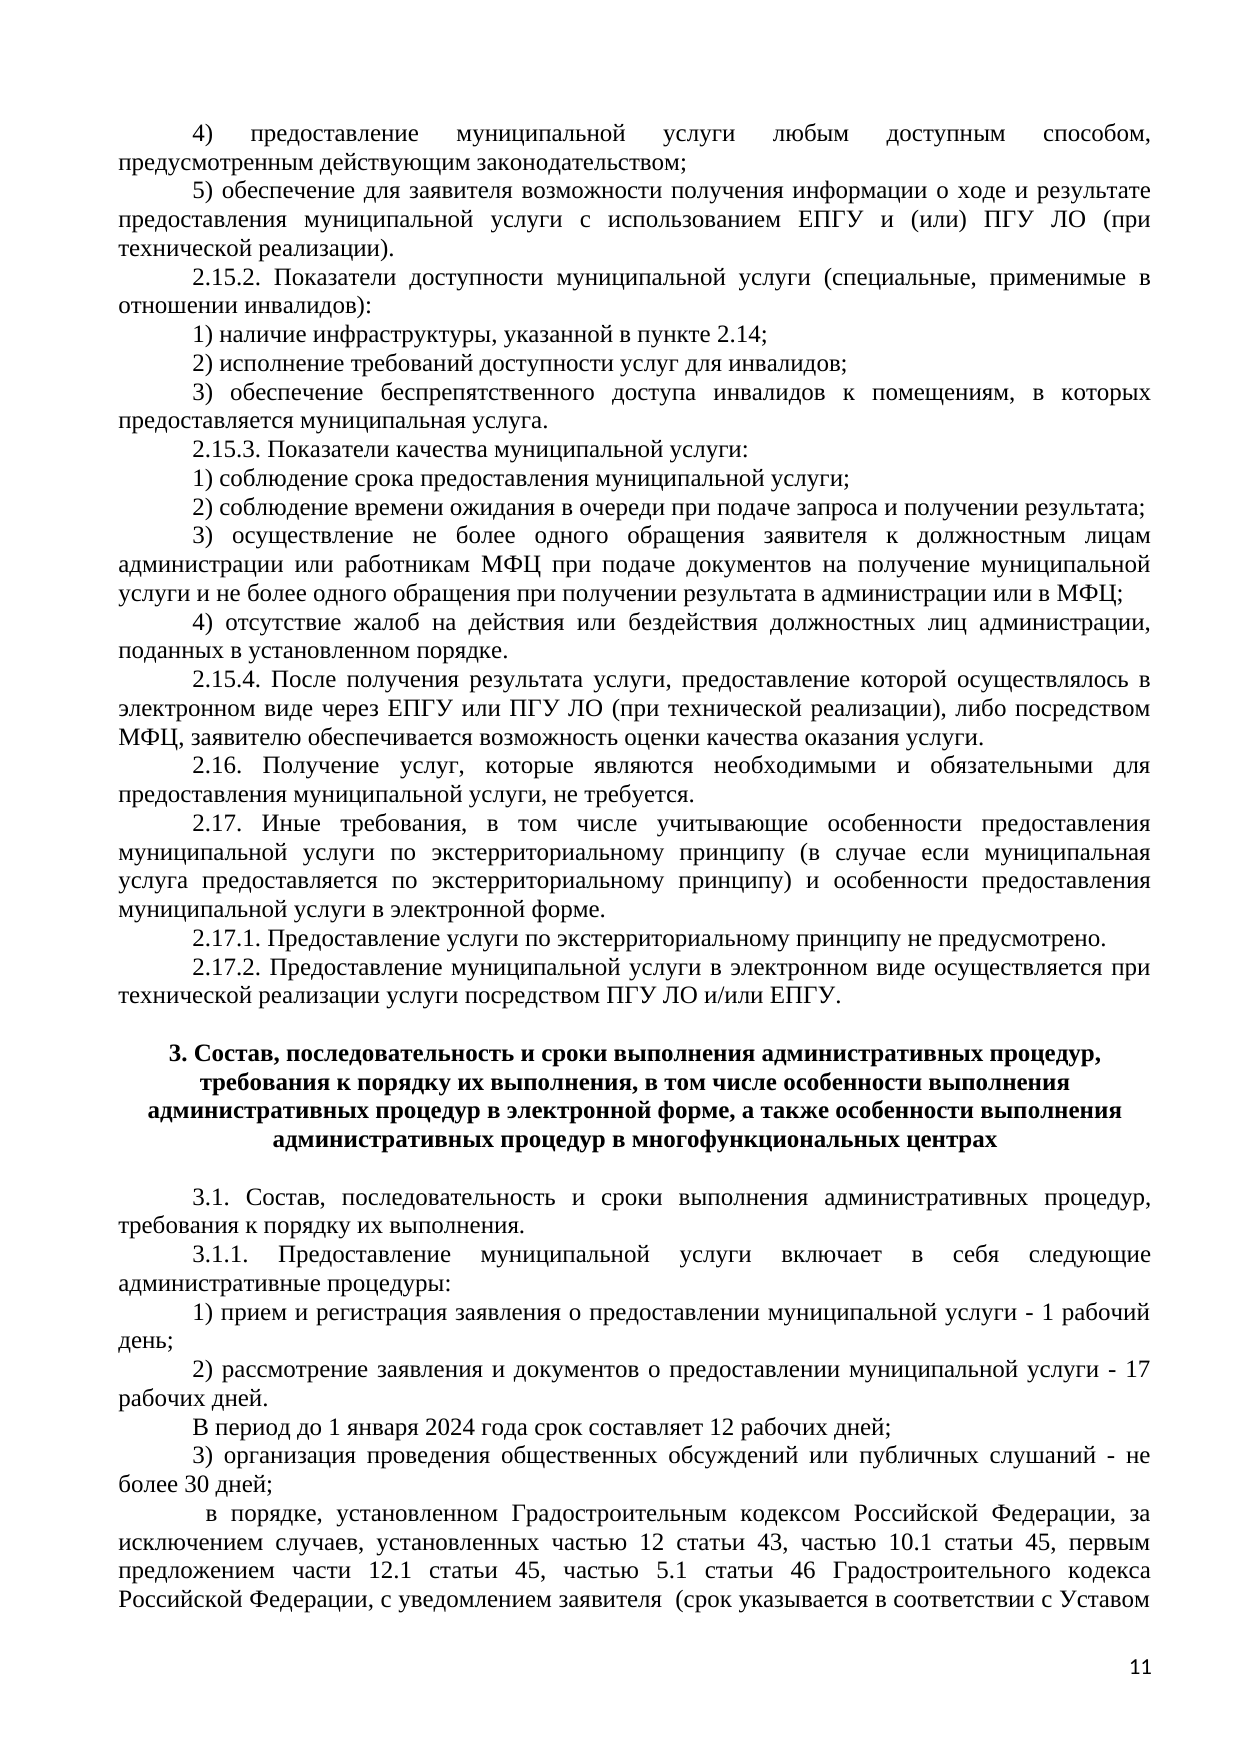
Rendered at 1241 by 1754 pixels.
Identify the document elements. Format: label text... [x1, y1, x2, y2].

text 4) отсутствие жалоб на действия или бездействия должностных лиц администрации, поданных в установленном порядке. [118, 607, 1152, 664]
text 1) прием и регистрация заявления о предоставлении муниципальной услуги - 1 рабочий день; [118, 1297, 1152, 1354]
text 2) исполнение требований доступности услуг для инвалидов; [118, 348, 1152, 377]
text 1) наличие инфраструктуры, указанной в пункте 2.14; [118, 319, 1152, 348]
text 2.15.4. После получения результата услуги, предоставление которой осуществлялось в электронном виде через ЕПГУ или ПГУ ЛО (при технической реализации), либо посредством МФЦ, заявителю обеспечивается возможность оценки качества оказания услуги. [118, 664, 1152, 751]
text 5) обеспечение для заявителя возможности получения информации о ходе и результате предоставления муниципальной услуги с использованием ЕПГУ и (или) ПГУ ЛО (при технической реализации). [118, 176, 1152, 262]
text 3) обеспечение беспрепятственного доступа инвалидов к помещениям, в которых предоставляется муниципальная услуга. [118, 377, 1152, 434]
text 2.17.1. Предоставление услуги по экстерриториальному принципу не предусмотрено. [118, 923, 1152, 952]
text В период до 1 января 2024 года срок составляет 12 рабочих дней; [118, 1412, 1152, 1441]
text 4) предоставление муниципальной услуги любым доступным способом, предусмотренным действующим законодательством; [118, 118, 1152, 176]
text 2.17.2. Предоставление муниципальной услуги в электронном виде осуществляется при технической реализации услуги посредством ПГУ ЛО и/или ЕПГУ. [118, 952, 1152, 1009]
text 3.1.1. Предоставление муниципальной услуги включает в себя следующие административные процедуры: [118, 1239, 1152, 1297]
text 2.15.2. Показатели доступности муниципальной услуги (специальные, применимые в отношении инвалидов): [118, 262, 1152, 319]
text 2) рассмотрение заявления и документов о предоставлении муниципальной услуги - 17 рабочих дней. [118, 1354, 1152, 1412]
text 2.15.3. Показатели качества муниципальной услуги: [118, 434, 1152, 463]
text 3.1. Состав, последовательность и сроки выполнения административных процедур, требования к порядку их выполнения. [118, 1182, 1152, 1239]
text 2.16. Получение услуг, которые являются необходимыми и обязательными для предоставления муниципальной услуги, не требуется. [118, 751, 1152, 808]
text 1) соблюдение срока предоставления муниципальной услуги; [118, 463, 1152, 492]
text 2) соблюдение времени ожидания в очереди при подаче запроса и получении результата; [118, 492, 1152, 521]
text 3) осуществление не более одного обращения заявителя к должностным лицам администрации или работникам МФЦ при подаче документов на получение муниципальной услуги и не более одного обращения при получении результата в администрации или в МФЦ; [118, 521, 1152, 607]
text 3. Состав, последовательность и сроки выполнения административных процедур, требования к порядку их выполнения, в том числе особенности выполнения административных процедур в электронной форме, а также особенности выполнения административных процедур в многофункциональных центрах [118, 1038, 1152, 1153]
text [118, 1498, 1152, 1613]
text 2.17. Иные требования, в том числе учитывающие особенности предоставления муниципальной услуги по экстерриториальному принципу (в случае если муниципальная услуга предоставляется по экстерриториальному принципу) и особенности предоставления муниципальной услуги в электронной форме. [118, 808, 1152, 923]
text 3) организация проведения общественных обсуждений или публичных слушаний - не более 30 дней; [118, 1441, 1152, 1498]
